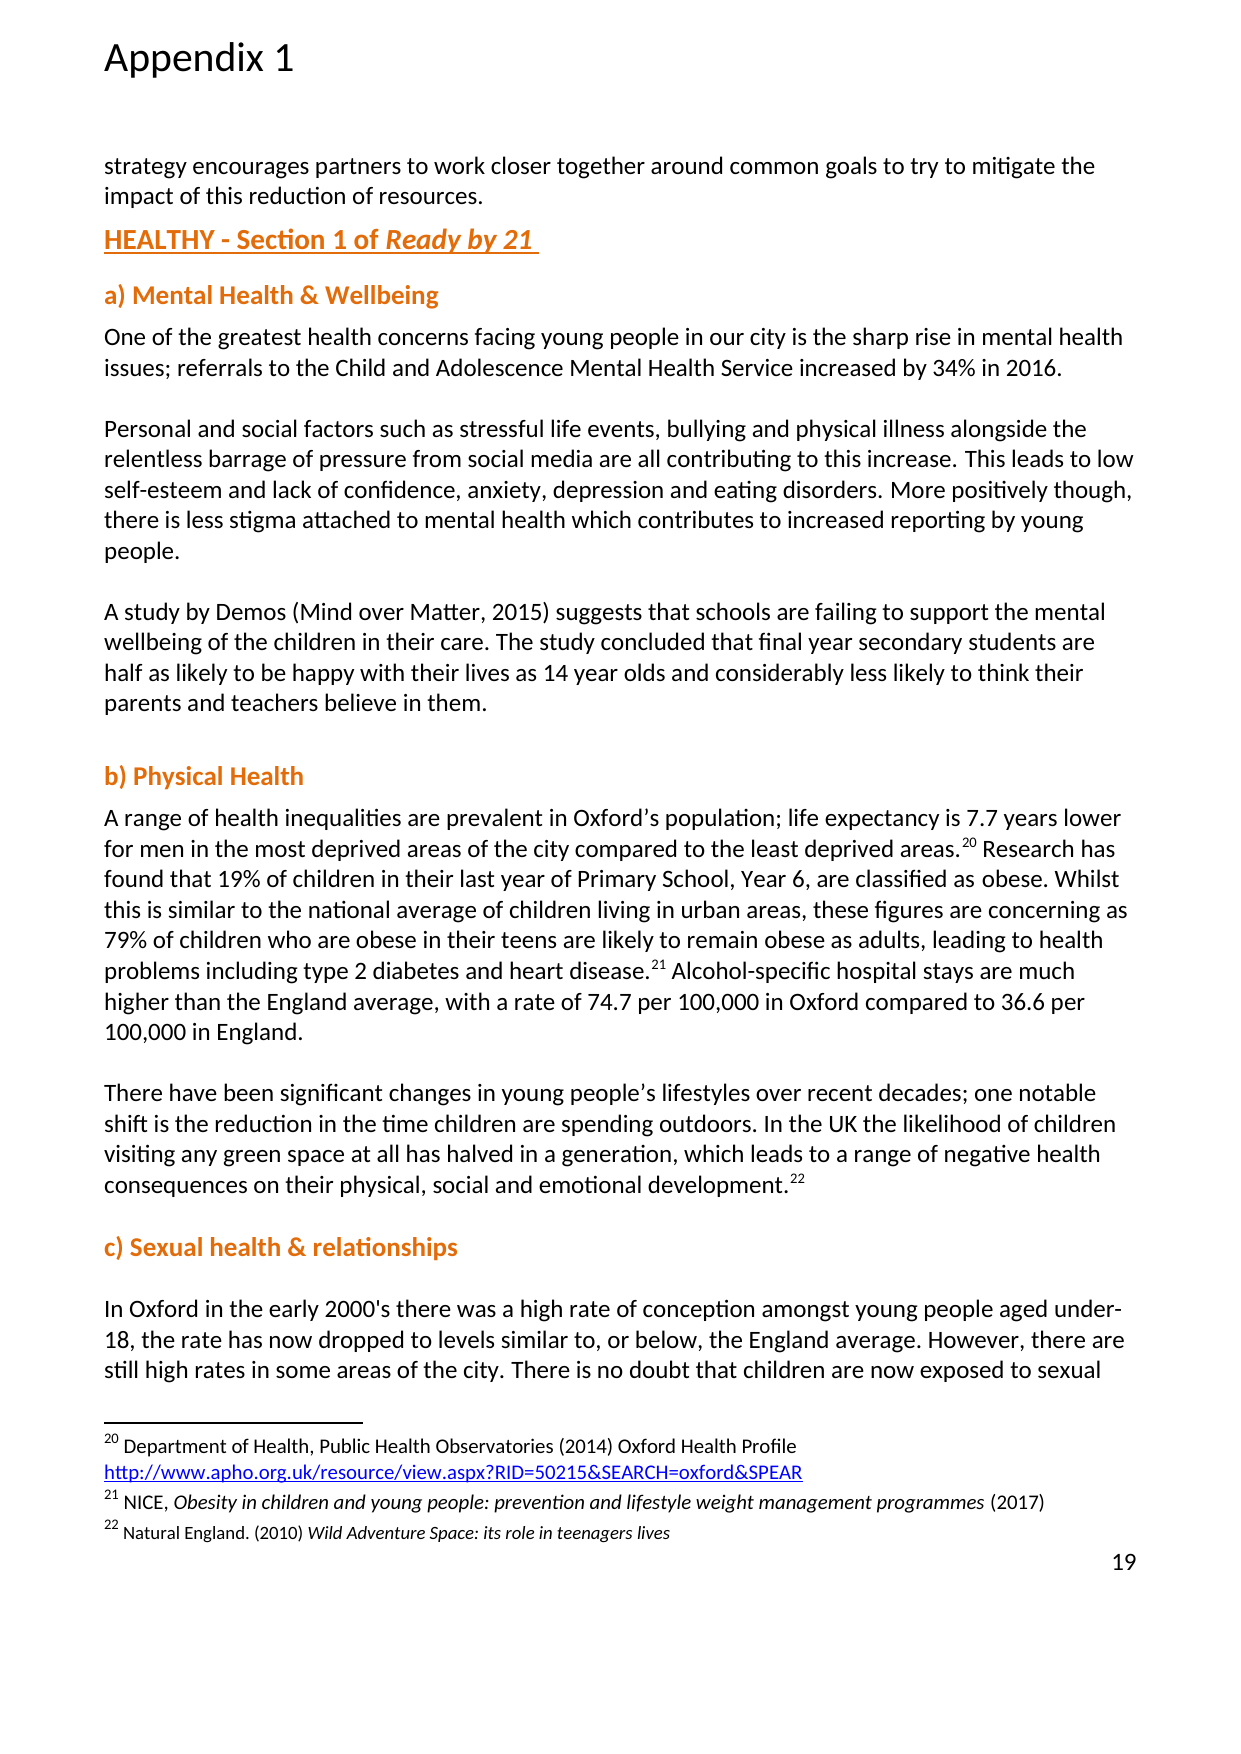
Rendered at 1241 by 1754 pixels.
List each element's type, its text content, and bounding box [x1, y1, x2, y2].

subtitle a) Mental Health & Wellbeing [104, 278, 1136, 311]
text A study by Demos (Mind over Matter, 2015) suggests that schools are failing to support the mental wellbeing of the children in their care. The study concluded that final year secondary students are half as likely to be happy with their lives as 14 year olds and considerably less likely to think their parents and teachers believe in them. [104, 596, 1136, 718]
text c) Sexual health & relationships [104, 1230, 1136, 1263]
text One of the greatest health concerns facing young people in our city is the sharp rise in mental health issues; referrals to the Child and Adolescence Mental Health Service increased by 34% in 2016. [104, 321, 1136, 382]
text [104, 1293, 1136, 1385]
text There have been significant changes in young people’s lifestyles over recent decades; one notable shift is the reduction in the time children are spending outdoors. In the UK the likelihood of children visiting any green space at all has halved in a generation, which leads to a range of negative health consequences on their physical, social and emotional development. [104, 1077, 1136, 1199]
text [104, 150, 1136, 211]
text Personal and social factors such as stressful life events, bullying and physical illness alongside the relentless barrage of pressure from social media are all contributing to this increase. This leads to low self-esteem and lack of confidence, anxiety, depression and eating disorders. More positively though, there is less stigma attached to mental health which contributes to increased reporting by young people. [104, 413, 1136, 566]
subtitle HEALTHY - Section 1 of Ready by 21 [104, 221, 1136, 257]
text A range of health inequalities are prevalent in Oxford’s population; life expectancy is 7.7 years lower for men in the most deprived areas of the city compared to the least deprived areas. Research has found that 19% of children in their last year of Primary School, Year 6, are classified as obese. Whilst this is similar to the national average of children living in urban areas, these figures are concerning as 79% of children who are obese in their teens are likely to remain obese as adults, leading to health problems including type 2 diabetes and heart disease. Alcohol-specific hospital stays are much higher than the England average, with a rate of 74.7 per 100,000 in Oxford compared to 36.6 per 100,000 in England. [104, 802, 1136, 1047]
subtitle b) Physical Health [104, 759, 1136, 792]
